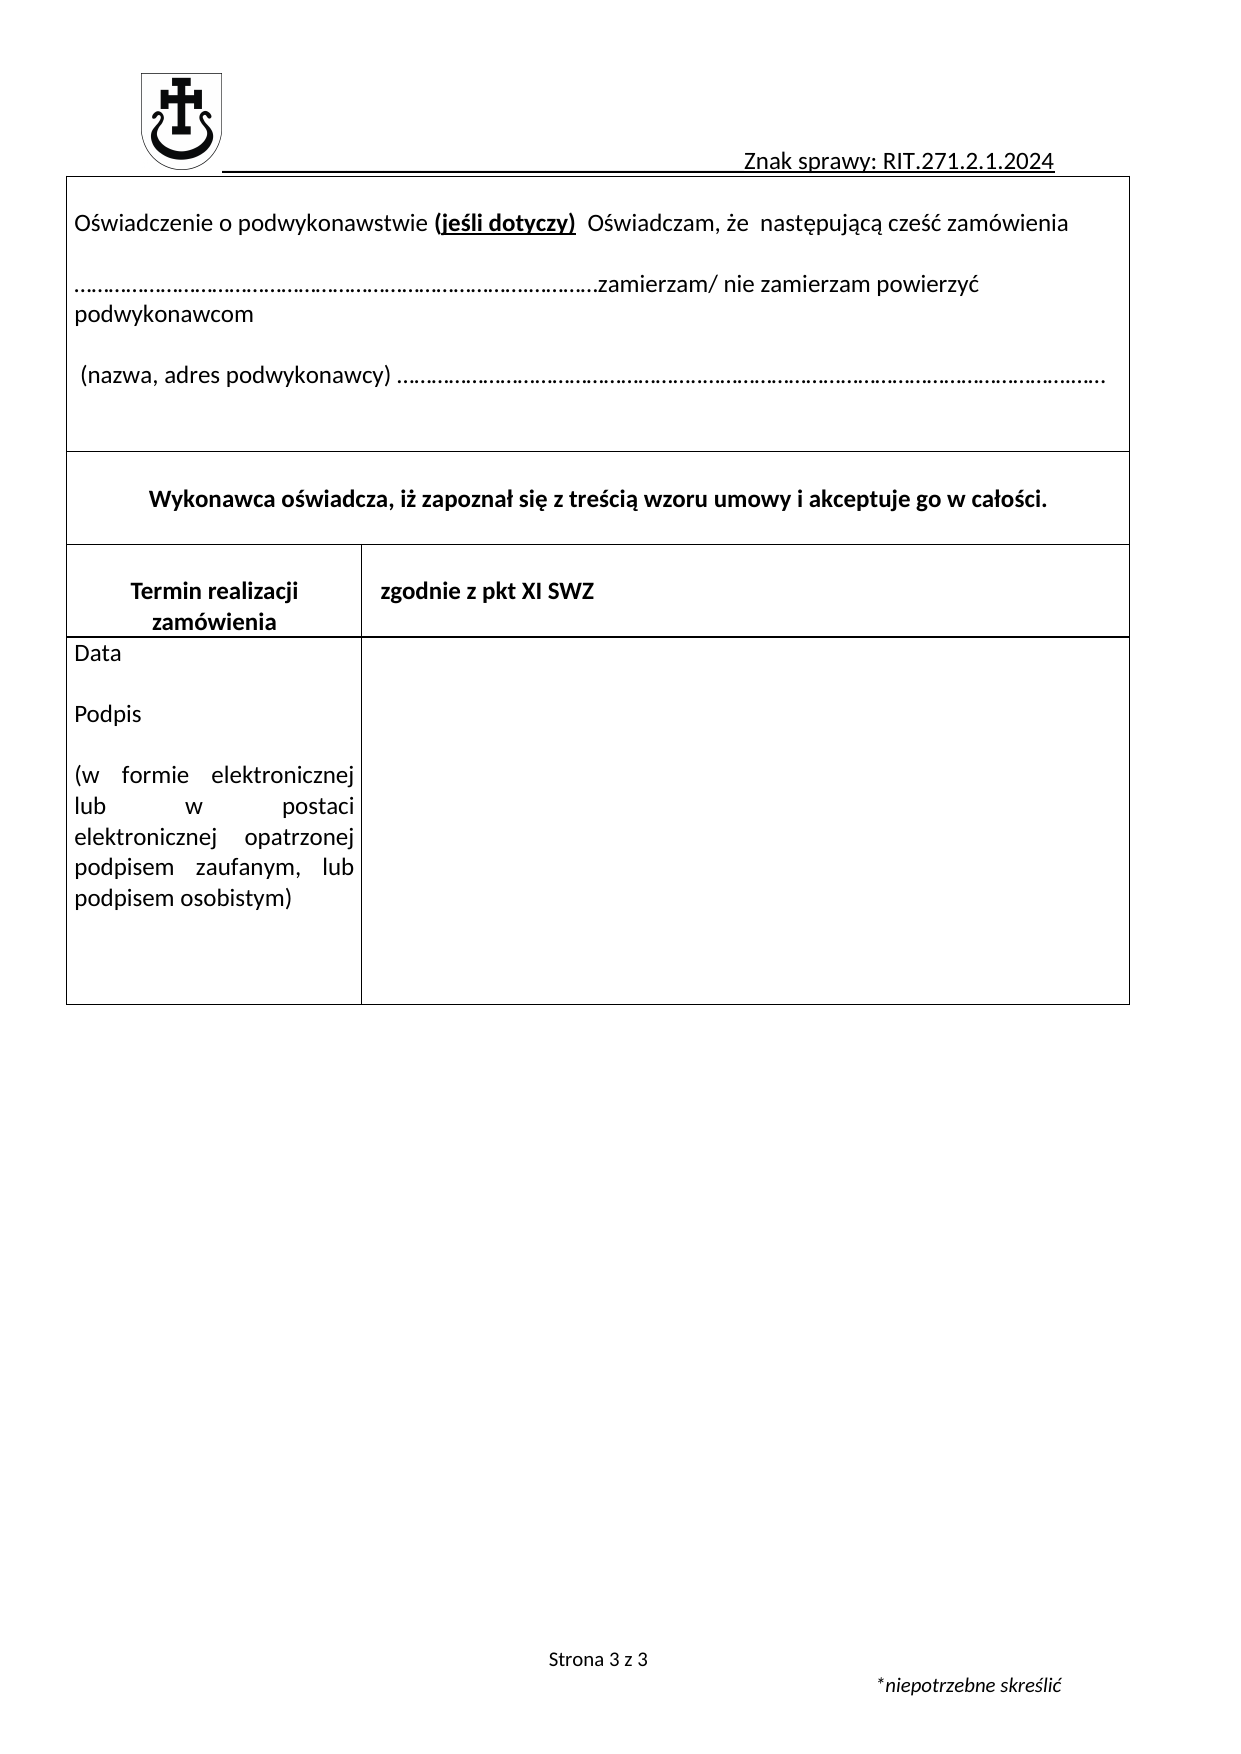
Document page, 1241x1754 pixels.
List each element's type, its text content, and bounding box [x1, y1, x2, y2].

table_cell Termin realizacji zamówienia [67, 545, 361, 636]
table_cell Data Podpis (w formie elektronicznej lub w postaci elektronicznej opatrzonej podpisem zaufanym, lub podpisem osobistym) [67, 638, 361, 1004]
picture [141, 73, 222, 170]
table_cell Wykonawca oświadcza, iż zapoznał się z treścią wzoru umowy i akceptuje go w całości. [67, 452, 1129, 544]
table_cell [362, 638, 1129, 1004]
table_cell Oświadczenie o podwykonawstwie (jeśli dotyczy) Oświadczam, że następującą cześć zamówienia …………………………………………………………………….…………zamierzam/ nie zamierzam powierzyć podwykonawcom (nazwa, adres podwykonawcy) ……………………………………………..……………………………………………………….…… [67, 177, 1129, 451]
table_cell zgodnie z pkt XI SWZ [362, 545, 1129, 636]
